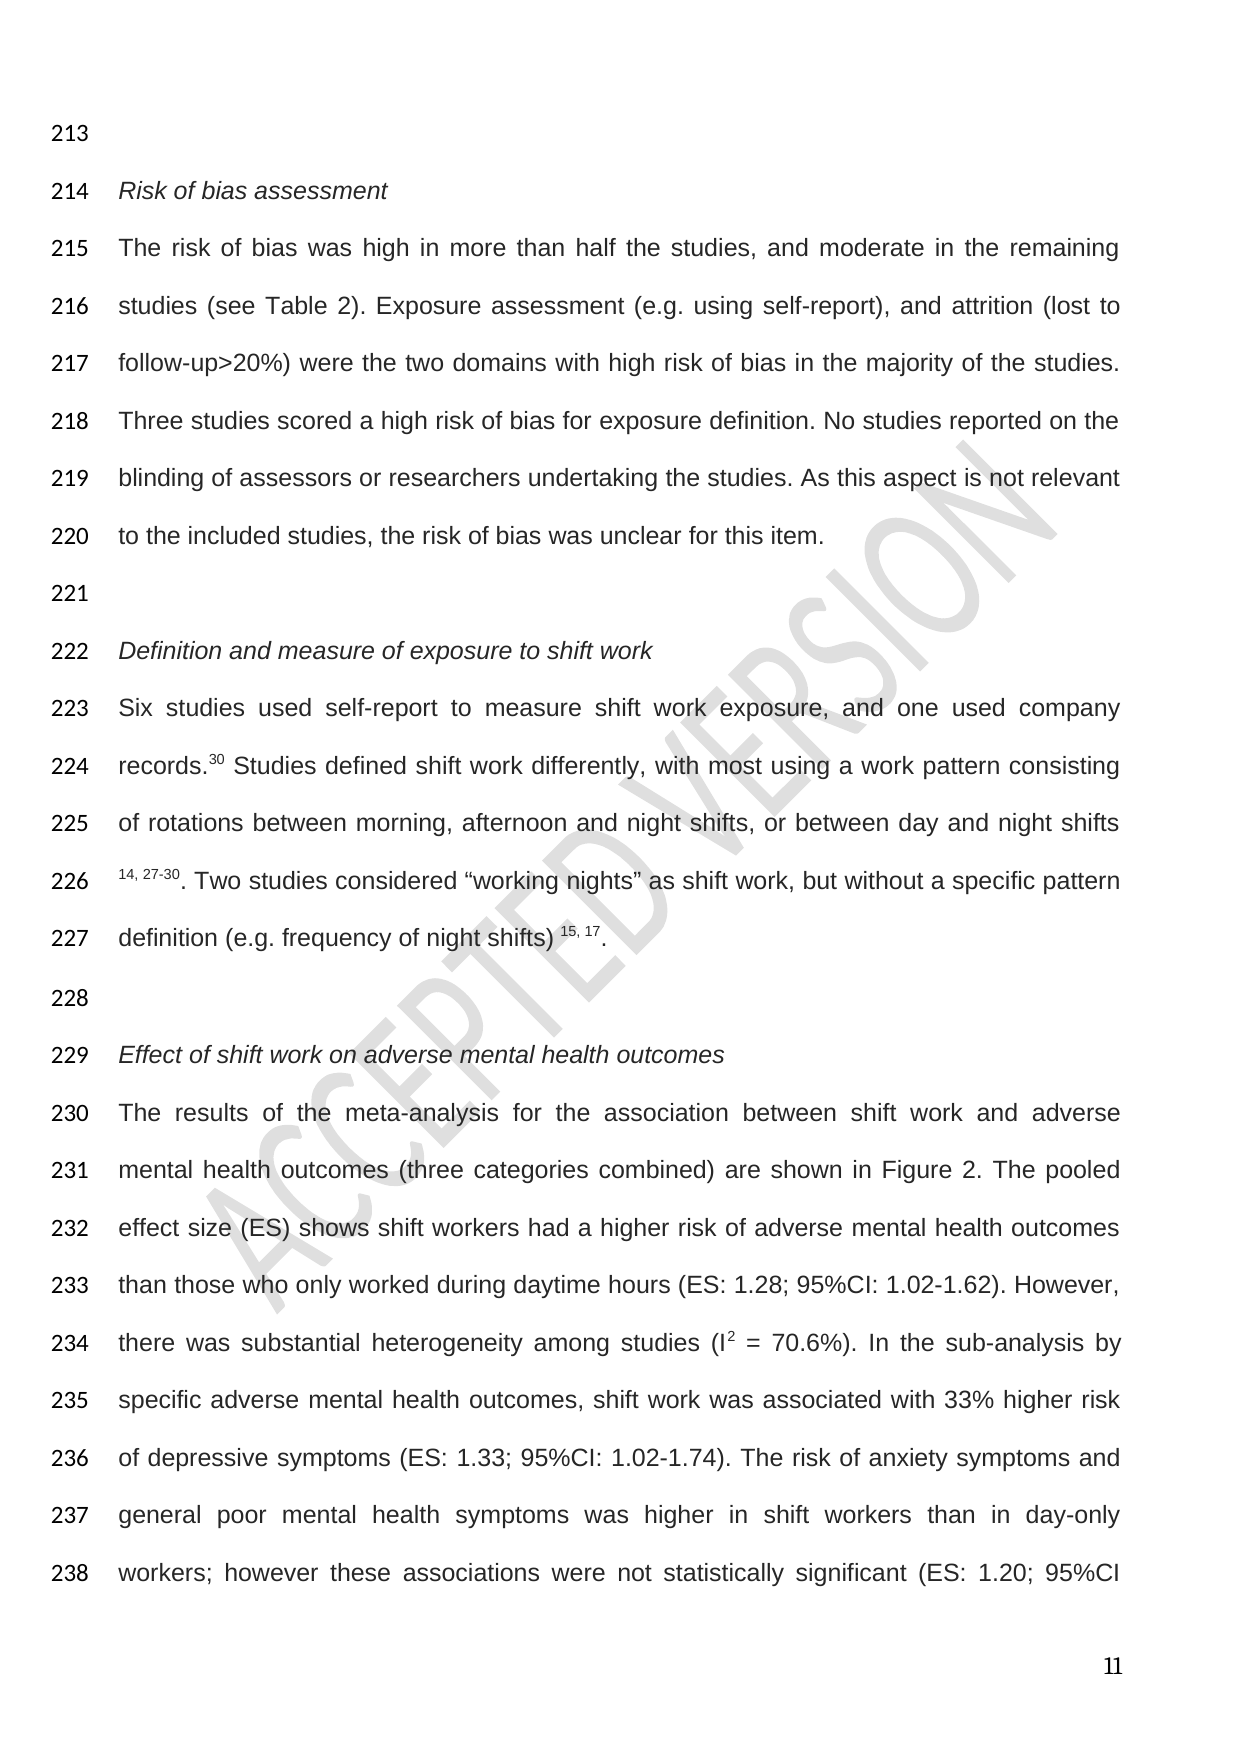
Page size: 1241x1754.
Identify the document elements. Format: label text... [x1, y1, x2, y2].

text Risk of bias assessment [118, 176, 1122, 204]
text Effect of shift work on adverse mental health outcomes [118, 1040, 1122, 1069]
text Definition and measure of exposure to shift work [118, 636, 1122, 664]
text The risk of bias was high in more than half the studies, and moderate in the remaining studies (see Table 2). Exposure assessment (e.g. using self-report), and attrition (lost to follow-up>20%) were the two domains with high risk of bias in the majority of the studies. Three studies scored a high risk of bias for exposure definition. No studies reported on the blinding of assessors or researchers undertaking the studies. As this aspect is not relevant to the included studies, the risk of bias was unclear for this item. [118, 233, 1122, 549]
text Six studies used self-report to measure shift work exposure, and one used company records.30 Studies defined shift work differently, with most using a work pattern consisting of rotations between morning, afternoon and night shifts, or between day and night shifts 14, 27-30. Two studies considered “working nights” as shift work, but without a specific pattern definition (e.g. frequency of night shifts) 15, 17. [118, 693, 1122, 953]
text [118, 1097, 1122, 1586]
